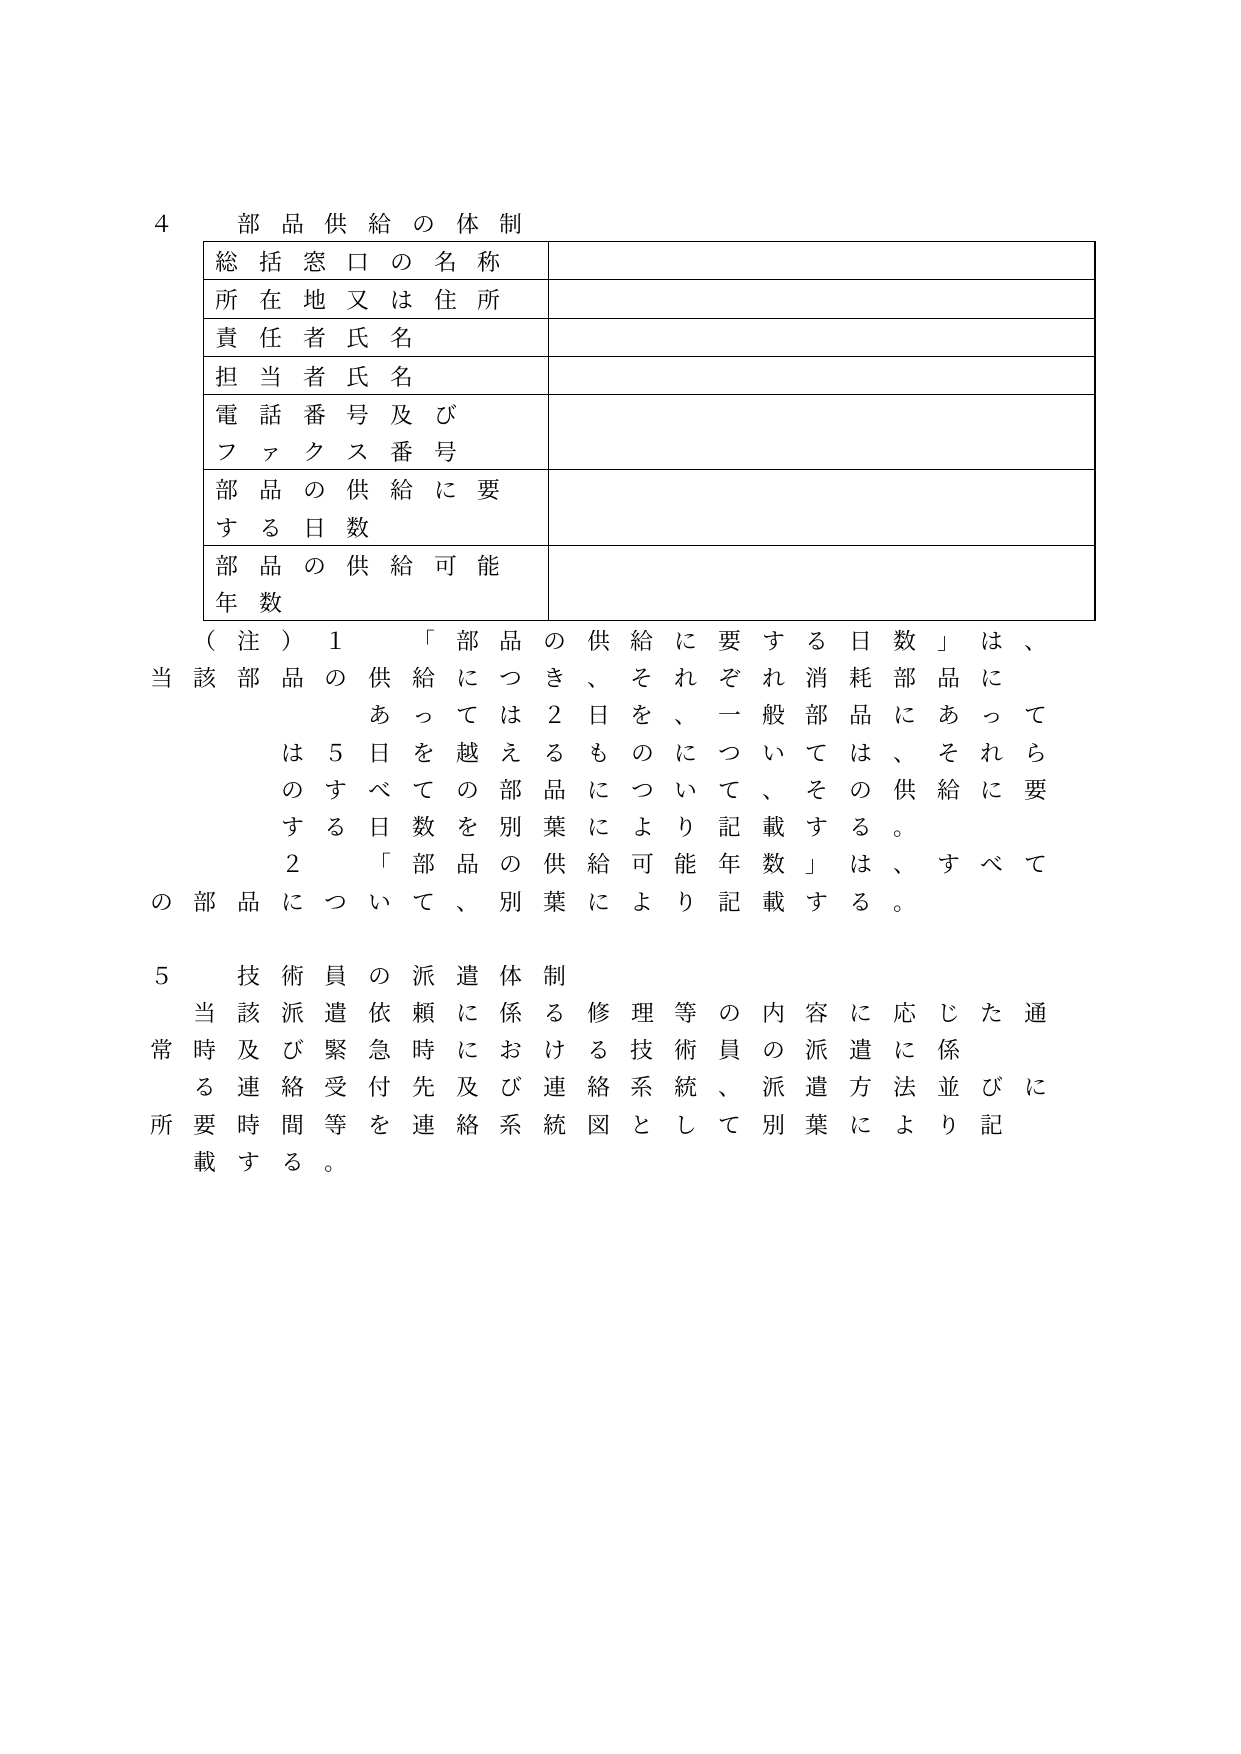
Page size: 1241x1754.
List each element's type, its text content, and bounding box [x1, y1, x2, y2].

text あっては２日を、一般部品にあっては５日を越えるものについては、それらのすべての部品について、その供給に要する日数を別葉により記載する。 [150, 696, 1090, 844]
table_cell [549, 357, 1094, 394]
table_header [549, 242, 1094, 279]
table_cell [549, 470, 1094, 545]
text る連絡受付先及び連絡系統、派遣方法並びに所要時間等を連絡系統図として別葉により記 [150, 1067, 1090, 1142]
table_cell 責任者氏名 [204, 319, 548, 356]
table_cell [549, 546, 1094, 620]
table_cell 所在地又は住所 [204, 280, 548, 317]
text 載する。 [150, 1142, 1090, 1179]
text 当該派遣依頼に係る修理等の内容に応じた通常時及び緊急時における技術員の派遣に係 [150, 993, 1090, 1067]
text ２ 「部品の供給可能年数」は、すべての部品について、別葉により記載する。 [150, 844, 1090, 919]
table_cell [549, 280, 1094, 317]
text （注）１ 「部品の供給に要する日数」は、当該部品の供給につき、それぞれ消耗部品に [150, 621, 1090, 696]
text ５ 技術員の派遣体制 [150, 956, 1090, 993]
text ４ 部品供給の体制 [150, 204, 1090, 241]
table_cell [549, 395, 1094, 469]
table_cell 部品の供給可能年数 [204, 546, 548, 620]
table_cell 電話番号及びファクス番号 [204, 395, 548, 469]
table_cell 部品の供給に要する日数 [204, 470, 548, 545]
table_header 総括窓口の名称 [204, 242, 548, 279]
table_cell 担当者氏名 [204, 357, 548, 394]
table_cell [549, 319, 1094, 356]
